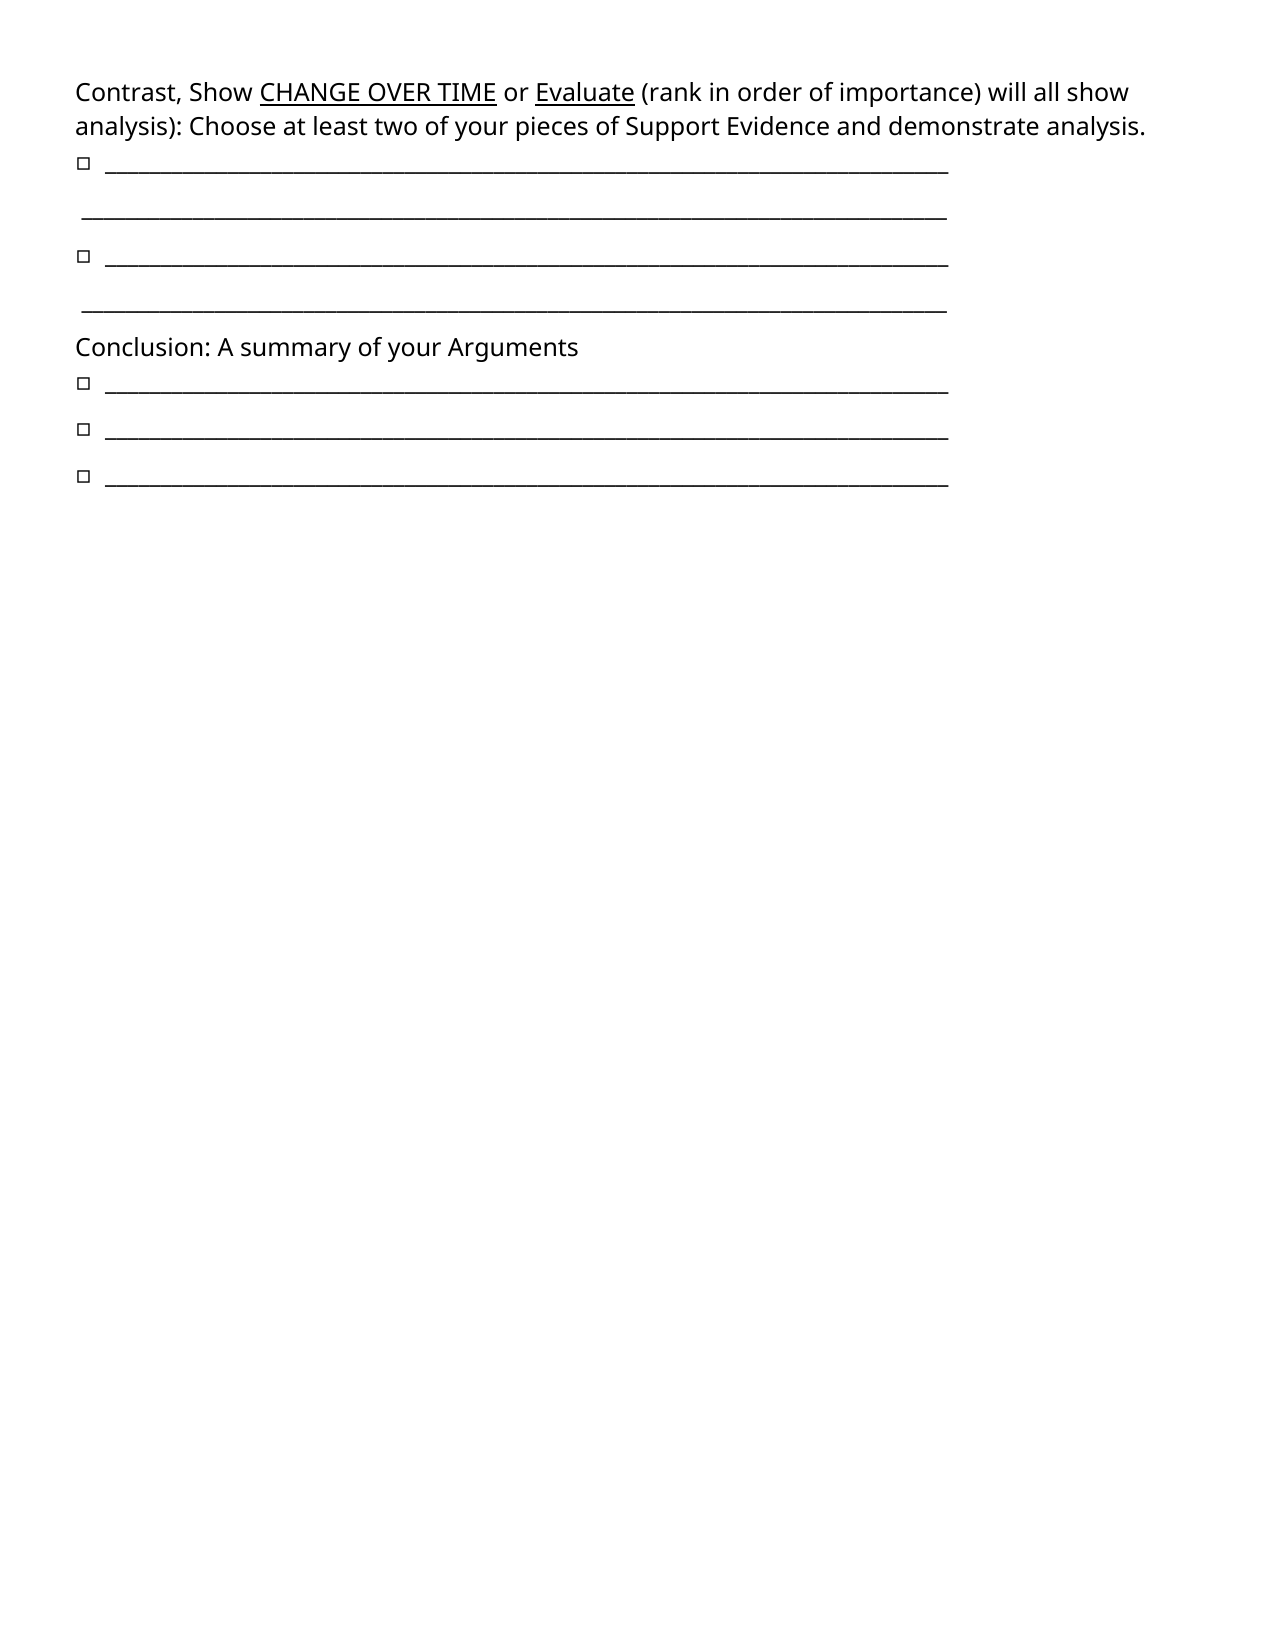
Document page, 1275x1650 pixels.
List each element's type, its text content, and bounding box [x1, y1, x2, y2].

text ▫ ____________________________________________________________________________ [75, 410, 1200, 444]
text ▫ ____________________________________________________________________________ [75, 363, 1200, 397]
text Contrast, Show CHANGE OVER TIME or Evaluate (rank in order of importance) will all show analysis): Choose at least two of your pieces of Support Evidence and demonstrate analysis. [75, 75, 1200, 143]
text ▫ ____________________________________________________________________________ [75, 457, 1200, 491]
text ______________________________________________________________________________ [75, 190, 1200, 224]
text ▫ ____________________________________________________________________________ [75, 236, 1200, 270]
text ▫ ____________________________________________________________________________ [75, 143, 1200, 177]
text ______________________________________________________________________________ [75, 283, 1200, 317]
text Conclusion: A summary of your Arguments [75, 329, 1200, 363]
